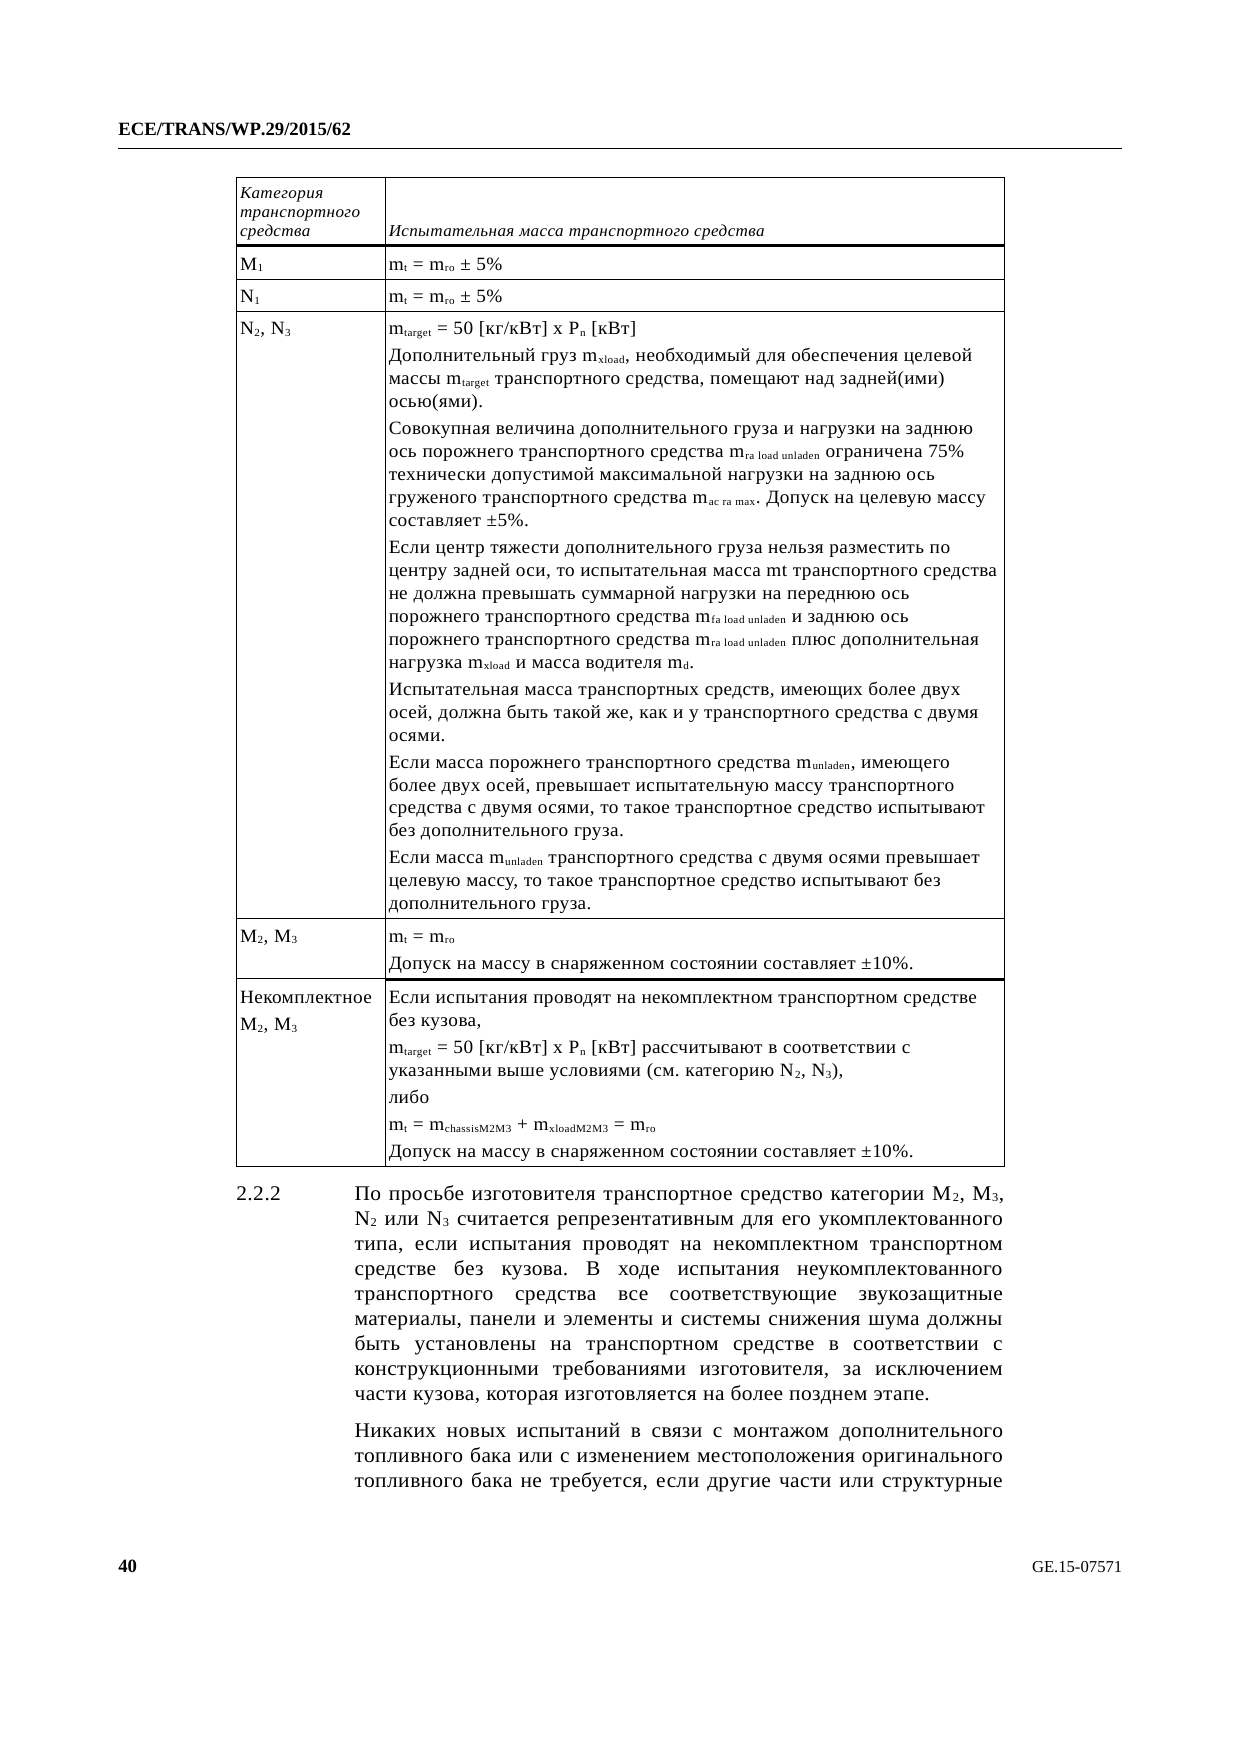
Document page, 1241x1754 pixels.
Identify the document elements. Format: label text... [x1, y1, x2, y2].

table_cell mt = mro ± 5% [386, 247, 1004, 278]
table_header Испытательная масса транспортного средства [386, 178, 1004, 244]
table_cell mtarget = 50 [кг/кВт] x Pn [кВт] Дополнительный груз mxload, необходимый для обеспечения целевой массы mtarget транспортного средства, помещают над задней(ими) осью(ями). Совокупная величина дополнительного груза и нагрузки на заднюю ось порожнего транспортного средства mra load unladen ограничена 75% технически допустимой максимальной нагрузки на заднюю ось груженого транспортного средства mac ra max. Допуск на целевую массу составляет ±5%. Если центр тяжести дополнительного груза нельзя разместить по центру задней оси, то испытательная масса mt транспортного средства не должна превышать суммарной нагрузки на переднюю ось порожнего транспортного средства mfa load unladen и заднюю ось порожнего транспортного средства mra load unladen плюс дополнительная нагрузка mxload и масса водителя md. Испытательная масса транспортных средств, имеющих более двух осей, должна быть такой же, как и у транспортного средства с двумя осями. Если масса порожнего транспортного средства munladen, имеющего более двух осей, превышает испытательную массу транспортного средства с двумя осями, то такое транспортное средство испытывают без дополнительного груза. Если масса munladen транспортного средства с двумя осями превышает целевую массу, то такое транспортное средство испытывают без дополнительного груза. [386, 312, 1004, 918]
table_cell Если испытания проводят на некомплектном транспортном средстве без кузова, mtarget = 50 [кг/кВт] x Pn [кВт] рассчитывают в соответствии с указанными выше условиями (см. категорию N2, N3), либо mt = mchassisM2M3 + mxloadM2M3 = mro Допуск на массу в снаряженном состоянии составляет ±10%. [386, 981, 1004, 1166]
table_cell M1 [237, 247, 385, 278]
table_cell N1 [237, 280, 385, 311]
table_cell N2, N3 [237, 312, 385, 918]
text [236, 1417, 1004, 1492]
table_cell M2, M3 [237, 919, 385, 977]
table_cell mt = mro Допуск на массу в снаряженном состоянии составляет ±10%. [386, 919, 1004, 977]
table_header Категория транспортного средства [237, 178, 385, 244]
table_cell mt = mro ± 5% [386, 280, 1004, 311]
text 2.2.2 По просьбе изготовителя транспортное средство категории M2, M3, N2 или N3 считается репрезентативным для его укомплектованного типа, если испытания проводят на некомплектном транспортном средстве без кузова. В ходе испытания неукомплектованного транспортного средства все соответствующие звукозащитные материалы, панели и элементы и системы снижения шума должны быть установлены на транспортном средстве в соответствии с конструкционными требованиями изготовителя, за исключением части кузова, которая изготовляется на более позднем этапе. [236, 1179, 1004, 1404]
table_cell Некомплектное M2, M3 [237, 979, 385, 1166]
